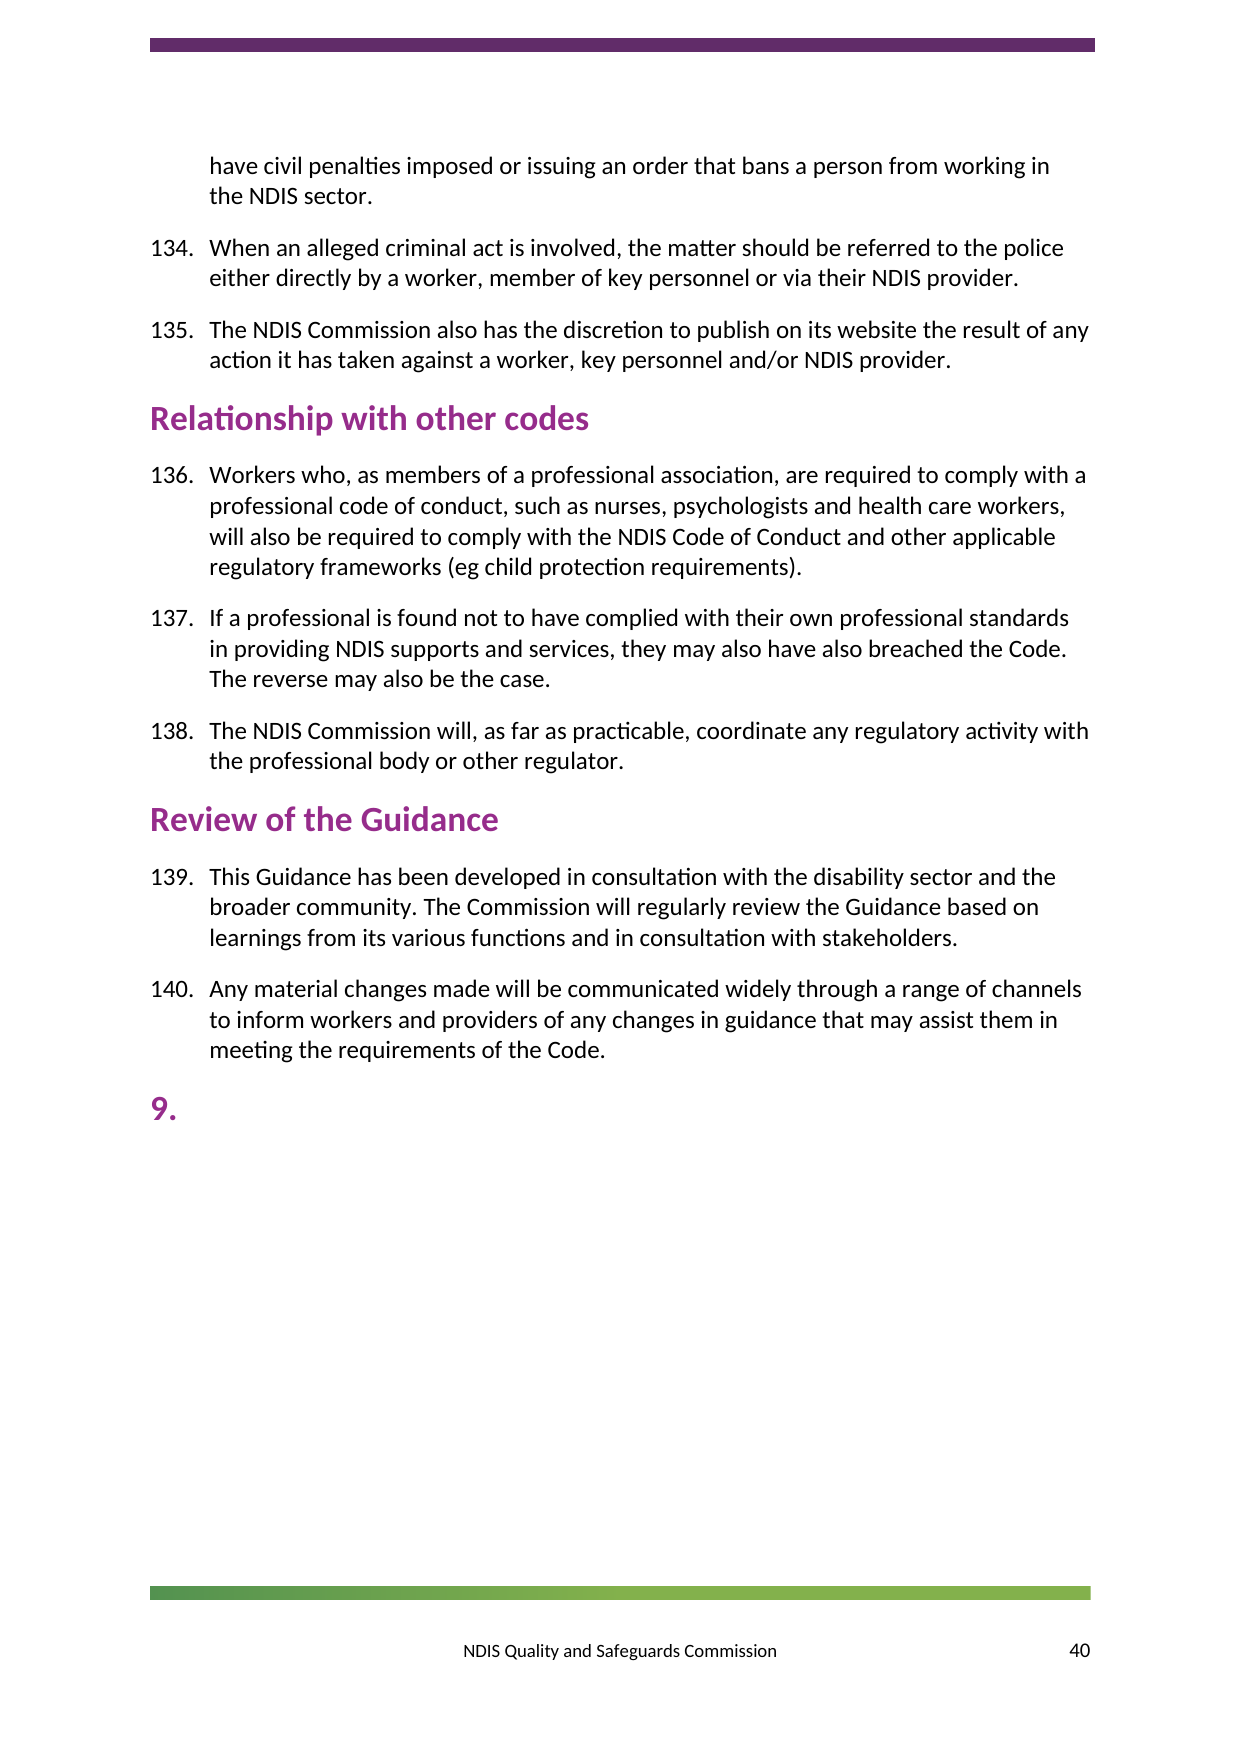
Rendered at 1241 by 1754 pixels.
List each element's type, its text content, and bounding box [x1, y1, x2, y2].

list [150, 150, 1090, 211]
list Workers who, as members of a professional association, are required to comply with a professional code of conduct, such as nurses, psychologists and health care workers, will also be required to comply with the NDIS Code of Conduct and other applicable regulatory frameworks (eg child protection requirements). [150, 460, 1090, 582]
list If a professional is found not to have complied with their own professional standards in providing NDIS supports and services, they may also have also breached the Code. The reverse may also be the case. [150, 603, 1090, 694]
list The NDIS Commission will, as far as practicable, coordinate any regulatory activity with the professional body or other regulator. [150, 715, 1090, 776]
list Any material changes made will be communicated widely through a range of channels to inform workers and providers of any changes in guidance that may assist them in meeting the requirements of the Code. [150, 973, 1090, 1065]
list When an alleged criminal act is involved, the matter should be referred to the police either directly by a worker, member of key personnel or via their NDIS provider. [150, 232, 1090, 293]
subtitle Relationship with other codes [150, 396, 1090, 439]
list The NDIS Commission also has the discretion to publish on its website the result of any action it has taken against a worker, key personnel and/or NDIS provider. [150, 314, 1090, 375]
list This Guidance has been developed in consultation with the disability sector and the broader community. The Commission will regularly review the Guidance based on learnings from its various functions and in consultation with stakeholders. [150, 861, 1090, 952]
subtitle Review of the Guidance [150, 797, 1090, 840]
